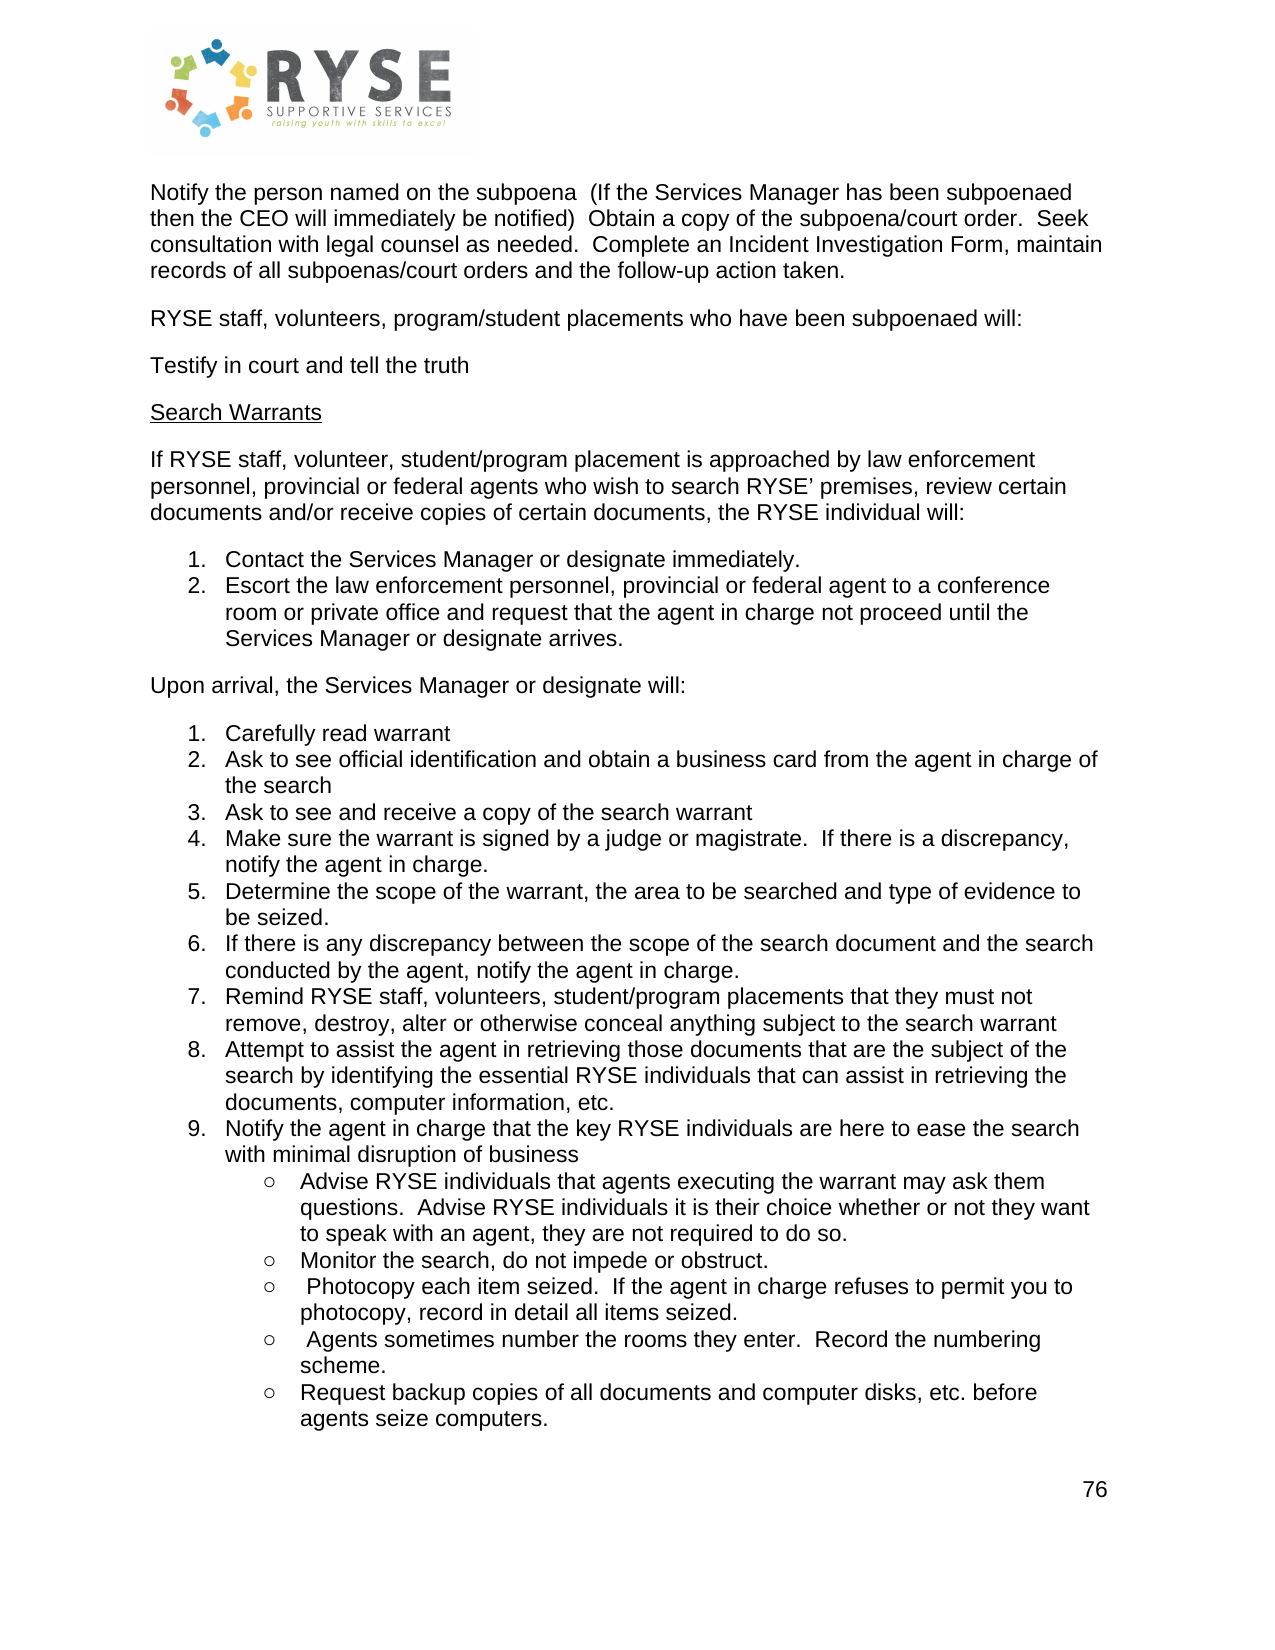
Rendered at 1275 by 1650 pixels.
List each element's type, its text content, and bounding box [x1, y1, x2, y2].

list Attempt to assist the agent in retrieving those documents that are the subject of the search by identifying the essential RYSE individuals that can assist in retrieving the documents, computer information, etc. [187, 1036, 1107, 1115]
text Upon arrival, the Services Manager or designate will: [150, 672, 1107, 699]
list Notify the agent in charge that the key RYSE individuals are here to ease the search with minimal disruption of business [187, 1115, 1107, 1168]
list Contact the Services Manager or designate immediately. [187, 546, 1107, 572]
text If RYSE staff, volunteer, student/program placement is approached by law enforcement personnel, provincial or federal agents who wish to search RYSE’ premises, review certain documents and/or receive copies of certain documents, the RYSE individual will: [150, 446, 1107, 525]
text Search Warrants [150, 399, 1107, 425]
list Monitor the search, do not impede or obstruct. [262, 1247, 1107, 1273]
list Ask to see official identification and obtain a business card from the agent in charge of the search [187, 746, 1107, 799]
list Carefully read warrant [187, 719, 1107, 746]
list Make sure the warrant is signed by a judge or magistrate. If there is a discrepancy, notify the agent in charge. [187, 825, 1107, 878]
list If there is any discrepancy between the scope of the search document and the search conducted by the agent, notify the agent in charge. [187, 930, 1107, 983]
list Advise RYSE individuals that agents executing the warrant may ask them questions. Advise RYSE individuals it is their choice whether or not they want to speak with an agent, they are not required to do so. [262, 1168, 1107, 1247]
list Remind RYSE staff, volunteers, student/program placements that they must not remove, destroy, alter or otherwise conceal anything subject to the search warrant [187, 983, 1107, 1036]
list Determine the scope of the warrant, the area to be searched and type of evidence to be seized. [187, 878, 1107, 930]
list Escort the law enforcement personnel, provincial or federal agent to a conference room or private office and request that the agent in charge not proceed until the Services Manager or designate arrives. [187, 572, 1107, 652]
text Testify in court and tell the truth [150, 352, 1107, 378]
list Photocopy each item seized. If the agent in charge refuses to permit you to photocopy, record in detail all items seized. [262, 1273, 1107, 1326]
list Request backup copies of all documents and computer disks, etc. before agents seize computers. [262, 1378, 1107, 1431]
list Agents sometimes number the rooms they enter. Record the numbering scheme. [262, 1326, 1107, 1378]
text Notify the person named on the subpoena (If the Services Manager has been subpoenaed then the CEO will immediately be notified) Obtain a copy of the subpoena/court order. Seek consultation with legal counsel as needed. Complete an Incident Investigation Form, maintain records of all subpoenas/court orders and the follow-up action taken. [150, 178, 1107, 284]
picture [150, 28, 476, 158]
text RYSE staff, volunteers, program/student placements who have been subpoenaed will: [150, 305, 1107, 331]
list Ask to see and receive a copy of the search warrant [187, 799, 1107, 825]
